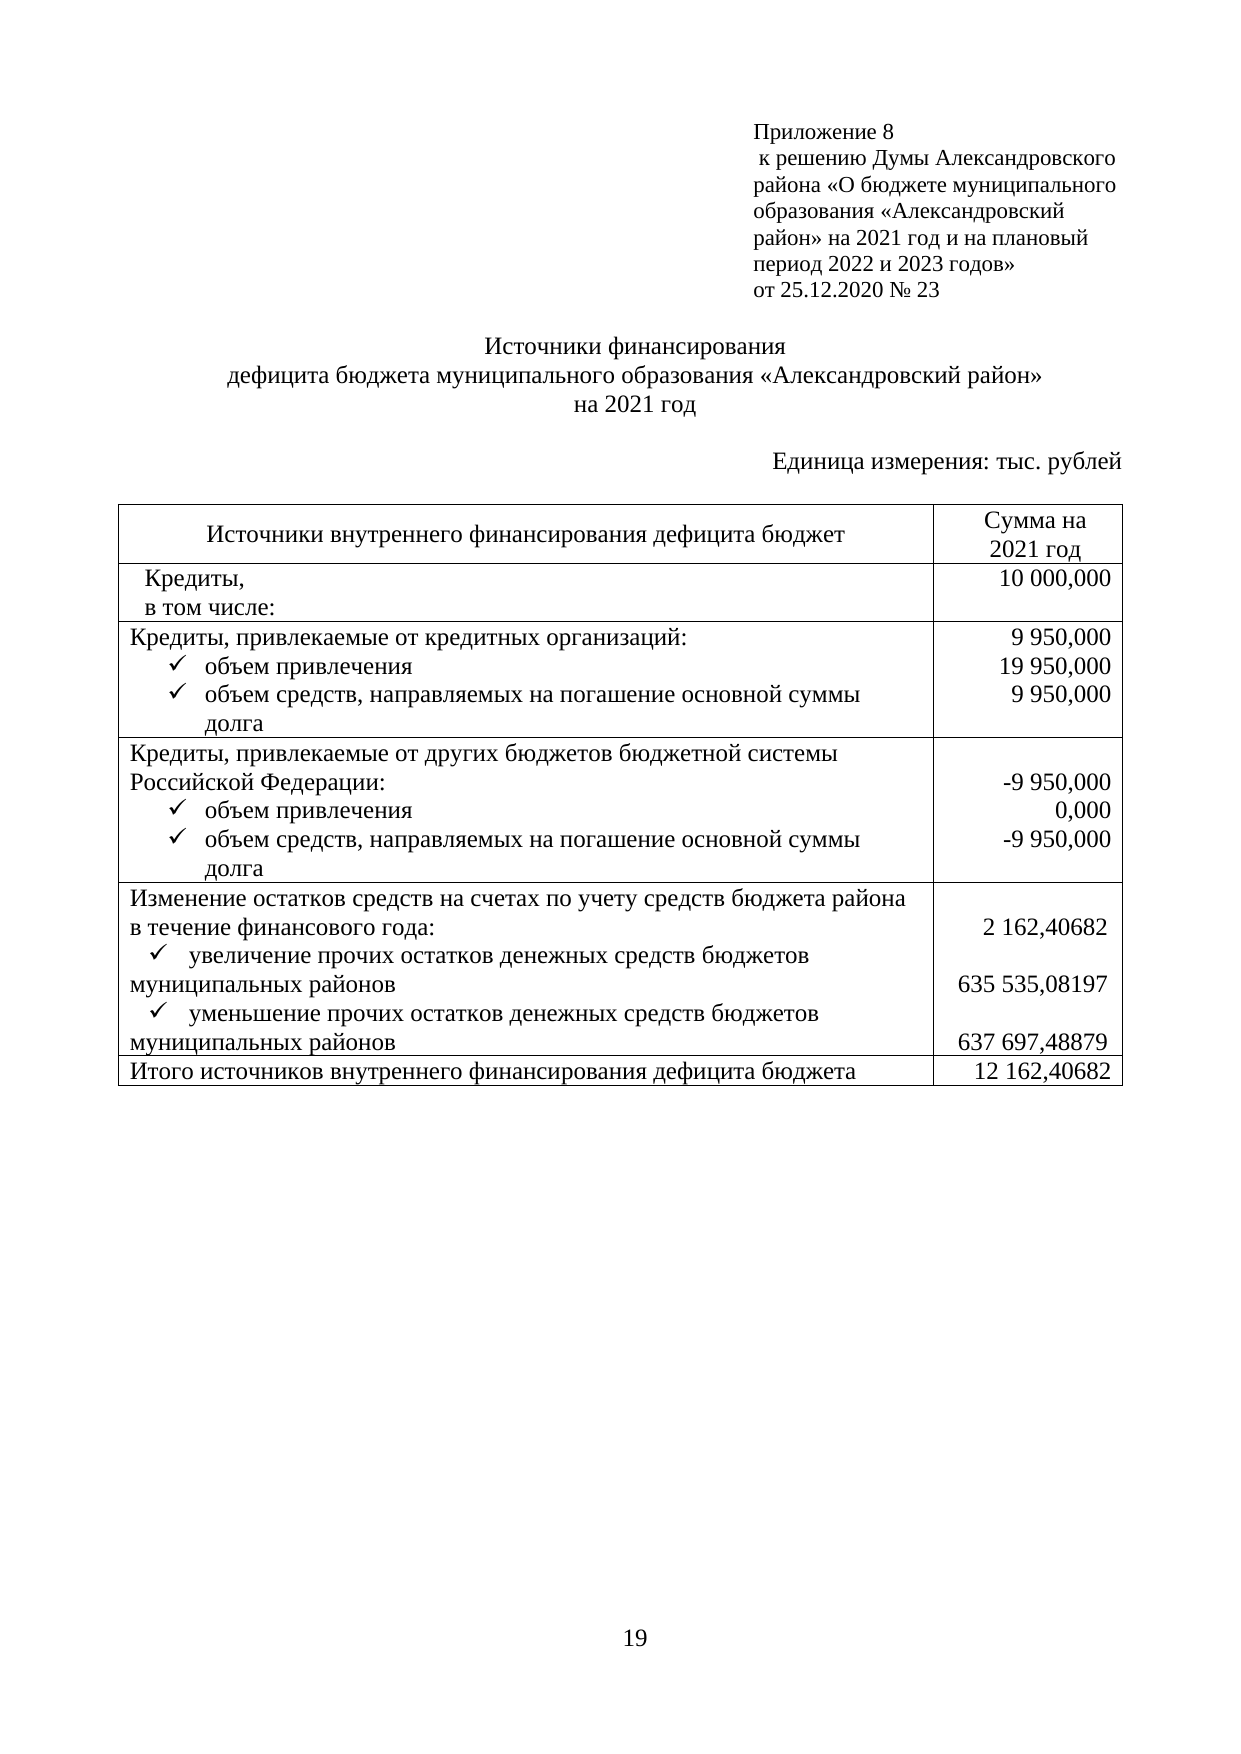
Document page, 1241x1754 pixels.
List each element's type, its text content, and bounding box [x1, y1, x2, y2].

text дефицита бюджета муниципального образования «Александровский район» [148, 360, 1122, 389]
table_cell 9 950,000 19 950,000 9 950,000 [934, 622, 1122, 737]
table_cell -9 950,000 0,000 -9 950,000 [934, 738, 1122, 882]
table_header Источники внутреннего финансирования дефицита бюджет [119, 505, 933, 562]
text на 2021 год [148, 389, 1122, 418]
table_cell Изменение остатков средств на счетах по учету средств бюджета района в течение финансового года: увеличение прочих остатков денежных средств бюджетов муниципальных районов уменьшение прочих остатков денежных средств бюджетов муниципальных районов [119, 883, 933, 1055]
table_cell 2 162,40682 635 535,08197 637 697,48879 [934, 883, 1122, 1055]
table_cell Итого источников внутреннего финансирования дефицита бюджета [119, 1056, 933, 1085]
text Источники финансирования [148, 331, 1122, 360]
table_cell Кредиты, привлекаемые от кредитных организаций: объем привлечения объем средств, направляемых на погашение основной суммы долга [119, 622, 933, 737]
text от 25.12.2020 № 23 [753, 276, 1122, 303]
table_header Сумма на 2021 год [934, 505, 1122, 562]
text к решению Думы Александровского района «О бюджете муниципального образования «Александровский район» на 2021 год и на плановый период 2022 и 2023 годов» [753, 144, 1122, 276]
table_cell Кредиты, привлекаемые от других бюджетов бюджетной системы Российской Федерации: объем привлечения объем средств, направляемых на погашение основной суммы долга [119, 738, 933, 882]
table_cell 10 000,000 [934, 564, 1122, 621]
text Единица измерения: тыс. рублей [148, 446, 1122, 475]
table_cell Кредиты, в том числе: [119, 564, 933, 621]
text Приложение 8 [753, 118, 1122, 144]
table_cell 12 162,40682 [934, 1056, 1122, 1085]
